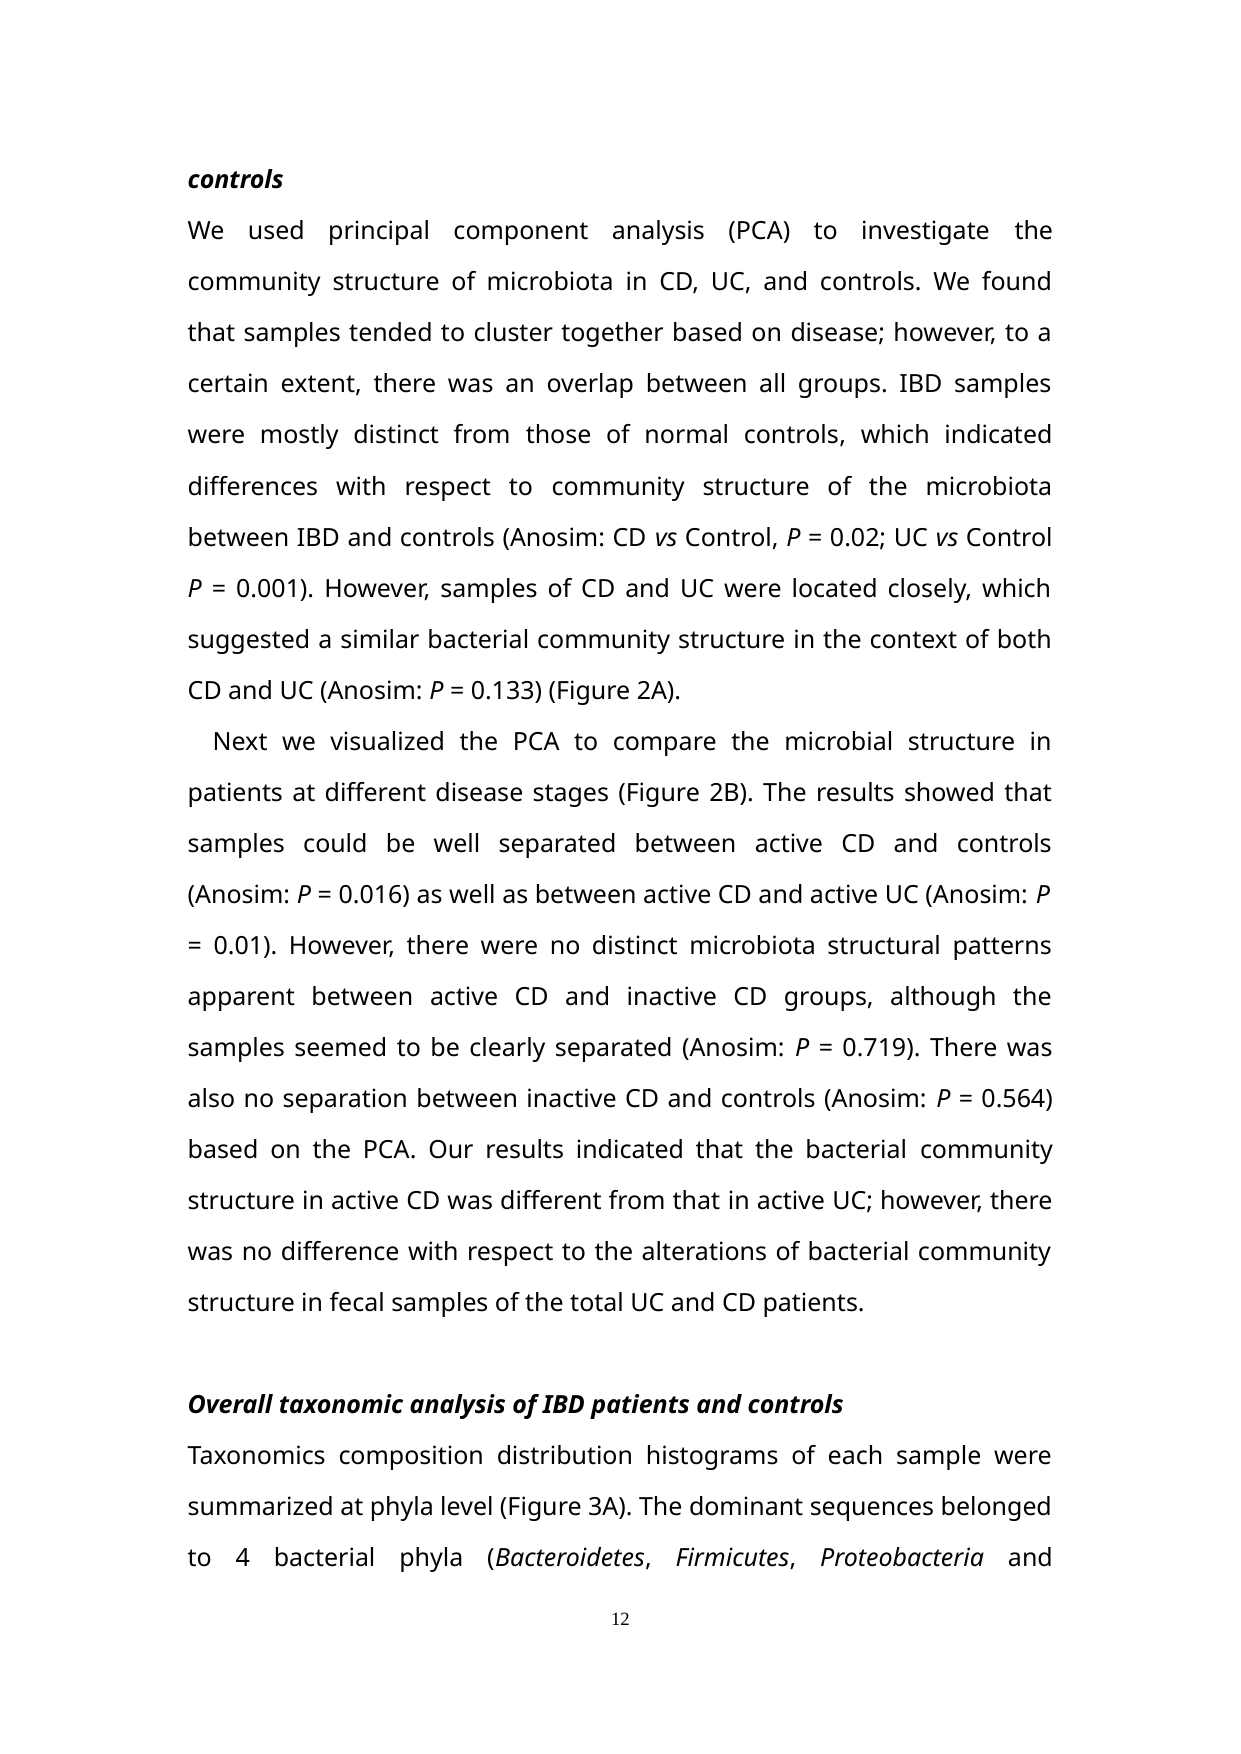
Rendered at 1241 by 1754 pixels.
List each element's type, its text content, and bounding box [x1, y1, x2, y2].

text Overall taxonomic analysis of IBD patients and controls [187, 1387, 1053, 1421]
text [187, 1438, 1053, 1574]
text We used principal component analysis (PCA) to investigate the community structure of microbiota in CD, UC, and controls. We found that samples tended to cluster together based on disease; however, to a certain extent, there was an overlap between all groups. IBD samples were mostly distinct from those of normal controls, which indicated differences with respect to community structure of the microbiota between IBD and controls (Anosim: CD vs Control, P = 0.02; UC vs Control P = 0.001). However, samples of CD and UC were located closely, which suggested a similar bacterial community structure in the context of both CD and UC (Anosim: P = 0.133) (Figure 2A). [187, 213, 1053, 706]
text Next we visualized the PCA to compare the microbial structure in patients at different disease stages (Figure 2B). The results showed that samples could be well separated between active CD and controls (Anosim: P = 0.016) as well as between active CD and active UC (Anosim: P = 0.01). However, there were no distinct microbiota structural patterns apparent between active CD and inactive CD groups, although the samples seemed to be clearly separated (Anosim: P = 0.719). There was also no separation between inactive CD and controls (Anosim: P = 0.564) based on the PCA. Our results indicated that the bacterial community structure in active CD was different from that in active UC; however, there was no difference with respect to the alterations of bacterial community structure in fecal samples of the total UC and CD patients. [187, 723, 1053, 1319]
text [187, 162, 1053, 196]
